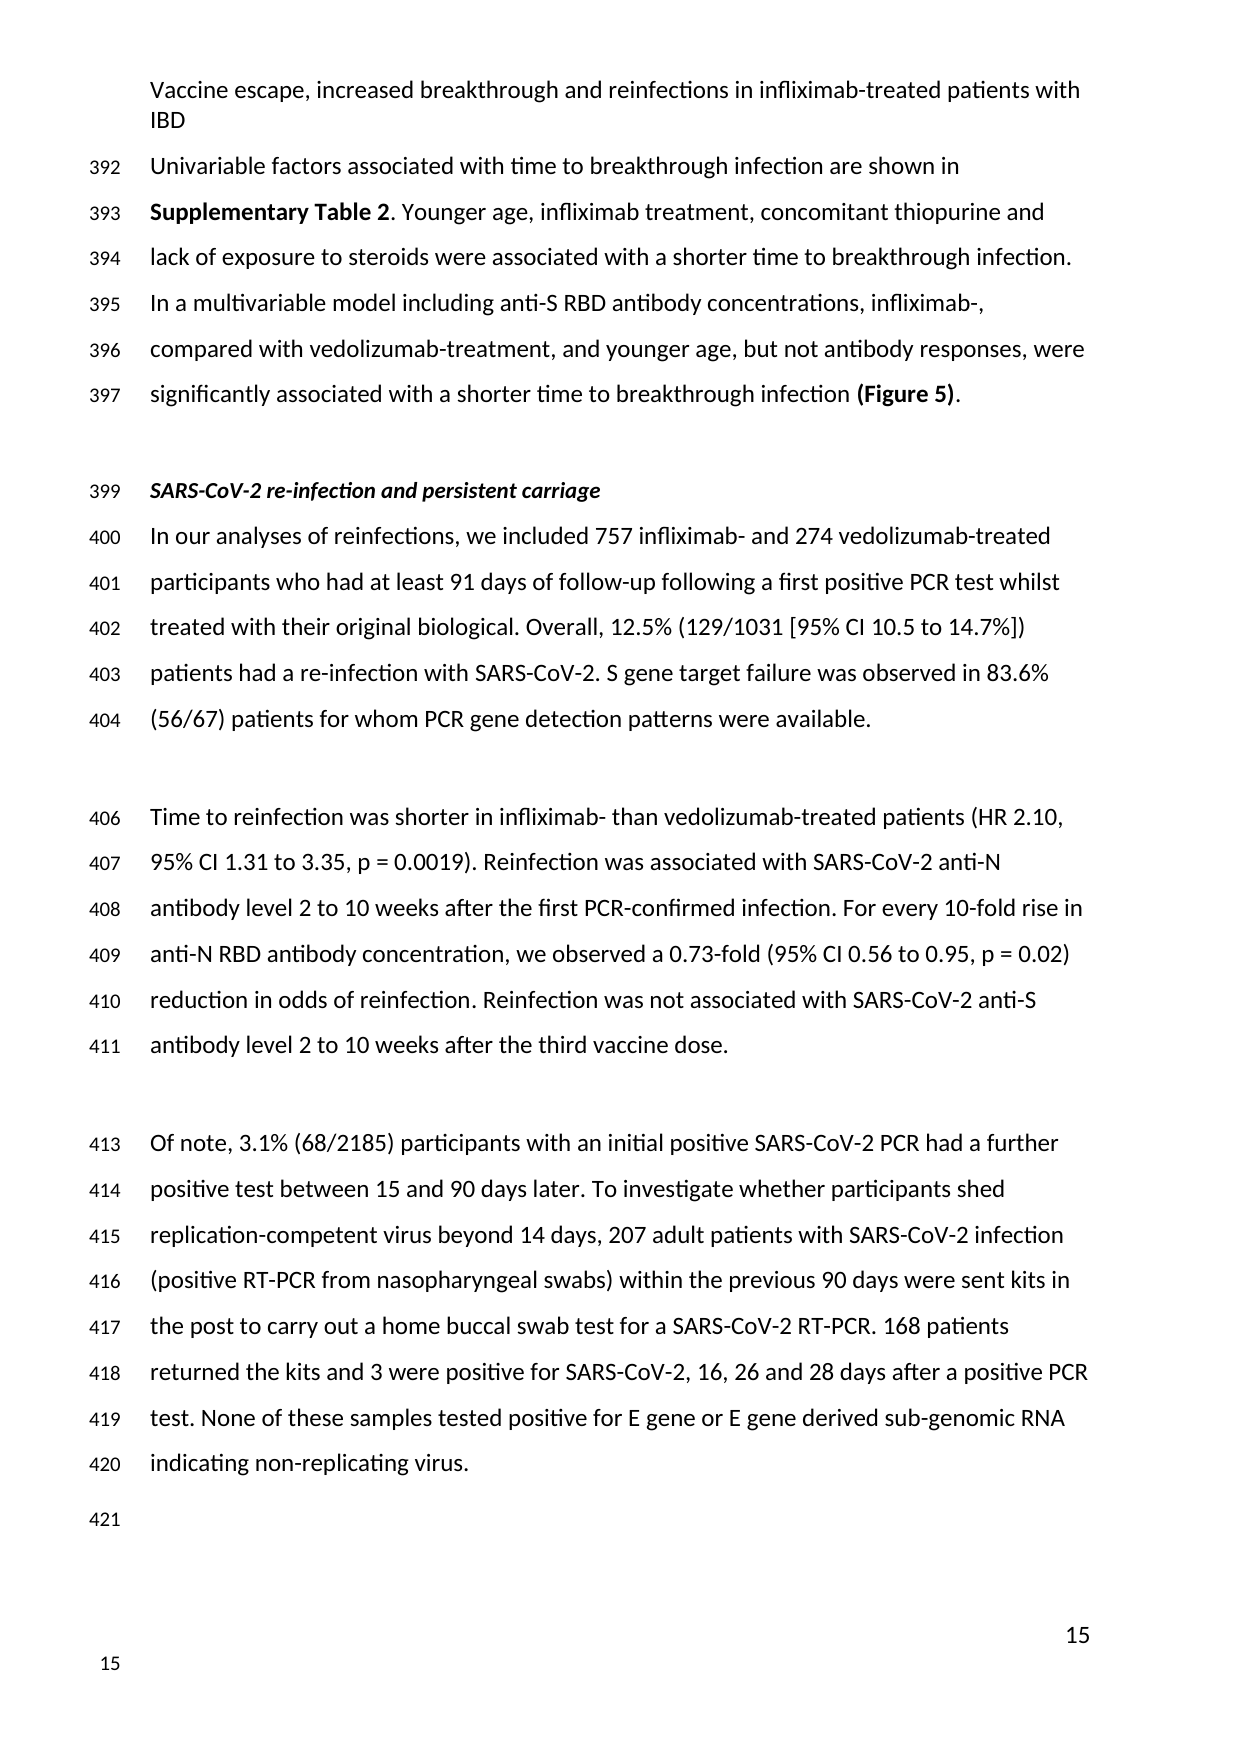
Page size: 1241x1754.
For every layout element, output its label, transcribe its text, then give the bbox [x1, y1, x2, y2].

text Time to reinfection was shorter in infliximab- than vedolizumab-treated patients (HR 2.10, 95% CI 1.31 to 3.35, p = 0.0019). Reinfection was associated with SARS-CoV-2 anti-N antibody level 2 to 10 weeks after the first PCR-confirmed infection. For every 10-fold rise in anti-N RBD antibody concentration, we observed a 0.73-fold (95% CI 0.56 to 0.95, p = 0.02) reduction in odds of reinfection. Reinfection was not associated with SARS-CoV-2 anti-S antibody level 2 to 10 weeks after the third vaccine dose. [150, 801, 1090, 1103]
text SARS-CoV-2 re-infection and persistent carriage In our analyses of reinfections, we included 757 infliximab- and 274 vedolizumab-treated participants who had at least 91 days of follow-up following a first positive PCR test whilst treated with their original biological. Overall, 12.5% (129/1031 [95% CI 10.5 to 14.7%]) patients had a re-infection with SARS-CoV-2. S gene target failure was observed in 83.6% (56/67) patients for whom PCR gene detection patterns were available. [150, 477, 1090, 776]
text Univariable factors associated with time to breakthrough infection are shown in Supplementary Table 2. Younger age, infliximab treatment, concomitant thiopurine and lack of exposure to steroids were associated with a shorter time to breakthrough infection. In a multivariable model including anti-S RBD antibody concentrations, infliximab-, compared with vedolizumab-treatment, and younger age, but not antibody responses, were significantly associated with a shorter time to breakthrough infection (Figure 5). [150, 150, 1090, 452]
text Of note, 3.1% (68/2185) participants with an initial positive SARS-CoV-2 PCR had a further positive test between 15 and 90 days later. To investigate whether participants shed replication-competent virus beyond 14 days, 207 adult patients with SARS-CoV-2 infection (positive RT-PCR from nasopharyngeal swabs) within the previous 90 days were sent kits in the post to carry out a home buccal swab test for a SARS-CoV-2 RT-PCR. 168 patients returned the kits and 3 were positive for SARS-CoV-2, 16, 26 and 28 days after a positive PCR test. None of these samples tested positive for E gene or E gene derived sub-genomic RNA indicating non-replicating virus. [150, 1127, 1090, 1478]
